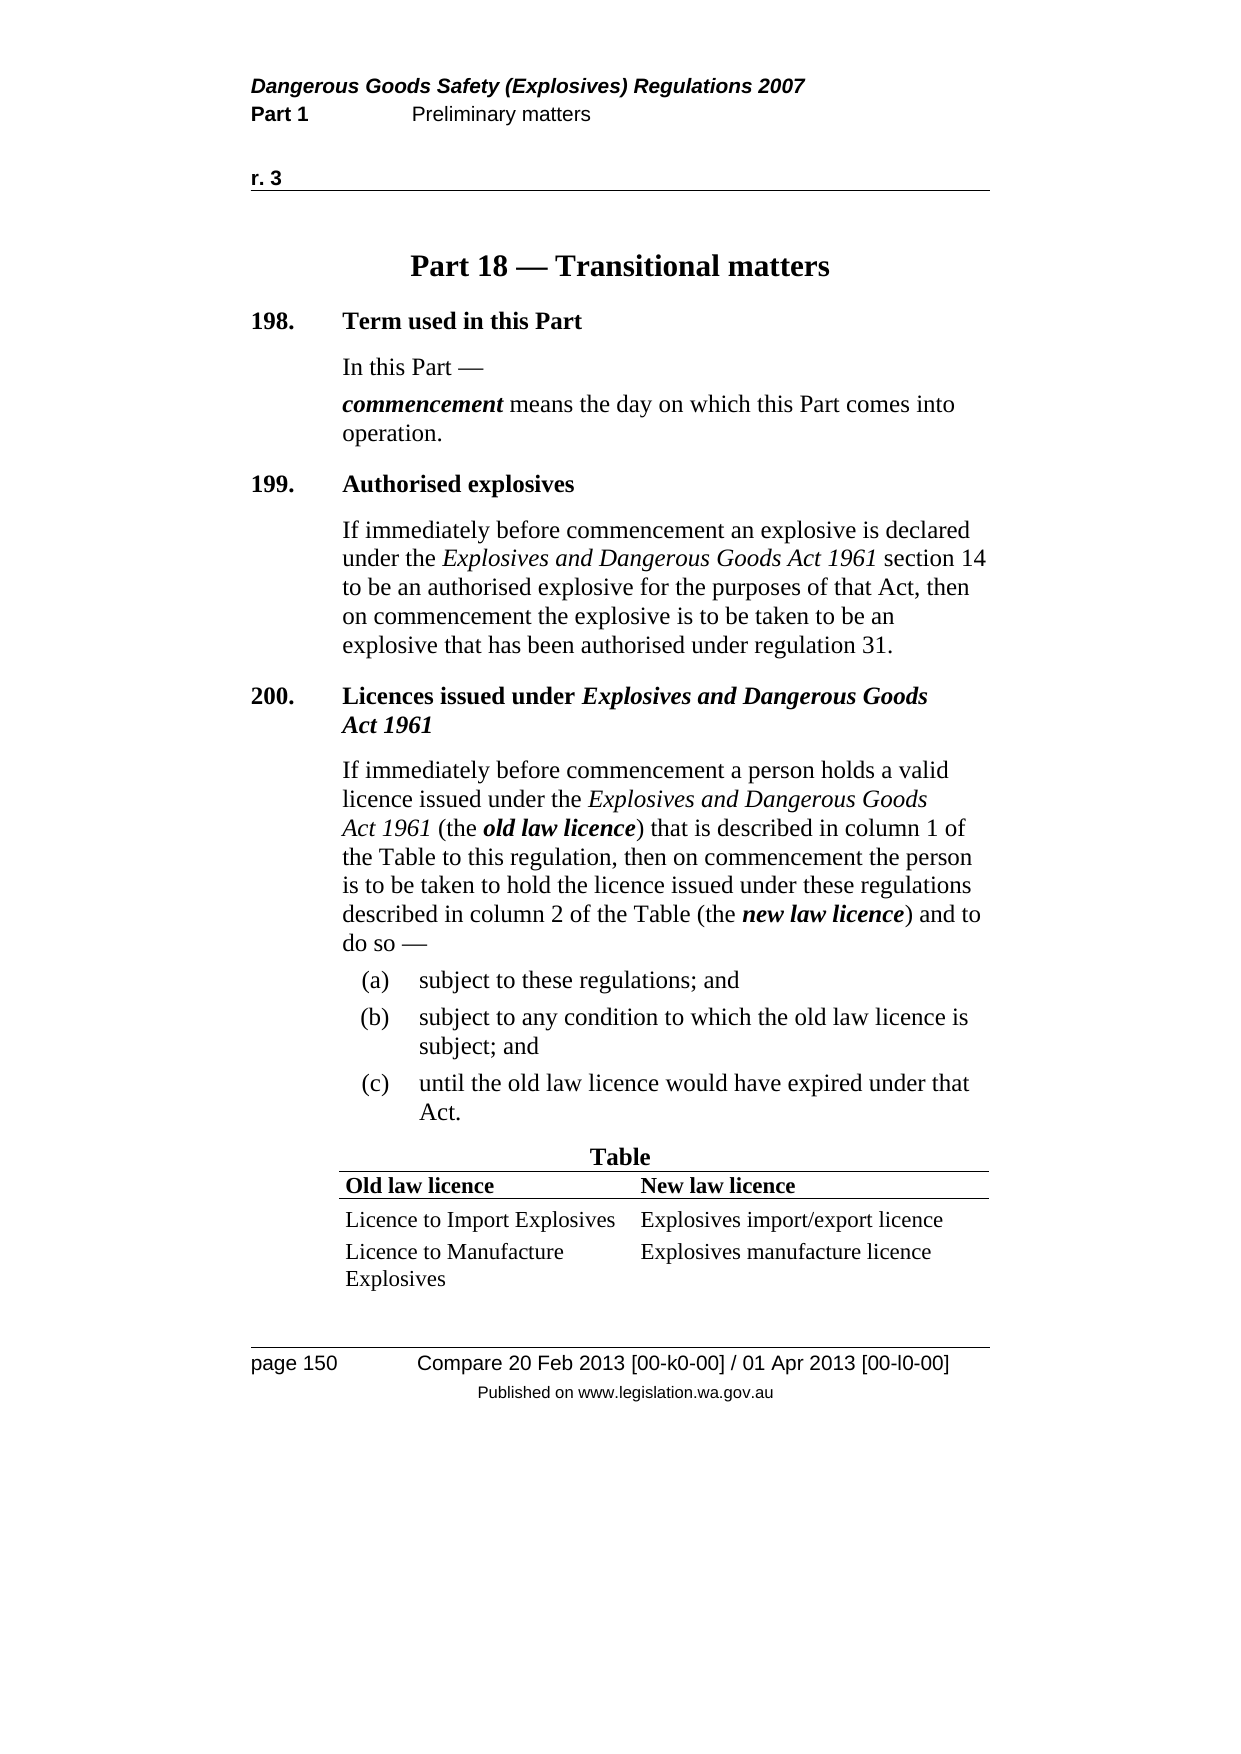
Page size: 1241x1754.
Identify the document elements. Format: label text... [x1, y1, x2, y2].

subtitle 200. Licences issued under Explosives and Dangerous Goods Act 1961 [251, 681, 990, 739]
text If immediately before commencement an explosive is declared under the Explosives and Dangerous Goods Act 1961 section 14 to be an authorised explosive for the purposes of that Act, then on commencement the explosive is to be taken to be an explosive that has been authorised under regulation 31. [251, 515, 990, 658]
text (b) subject to any condition to which the old law licence is subject; and [251, 1002, 990, 1060]
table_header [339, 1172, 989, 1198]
text If immediately before commencement a person holds a valid licence issued under the Explosives and Dangerous Goods Act 1961 (the old law licence) that is described in column 1 of the Table to this regulation, then on commencement the person is to be taken to hold the licence issued under these regulations described in column 2 of the Table (the new law licence) and to do so — [251, 756, 990, 957]
subtitle 199. Authorised explosives [251, 469, 990, 498]
text (a) subject to these regulations; and [251, 965, 990, 994]
subtitle Part 18 — Transitional matters [251, 247, 990, 283]
subtitle 198. Term used in this Part [251, 306, 990, 335]
text commencement means the day on which this Part comes into operation. [251, 389, 990, 446]
subtitle Table [251, 1142, 990, 1171]
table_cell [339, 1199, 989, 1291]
text In this Part — [251, 352, 990, 381]
text (c) until the old law licence would have expired under that Act. [251, 1068, 990, 1126]
